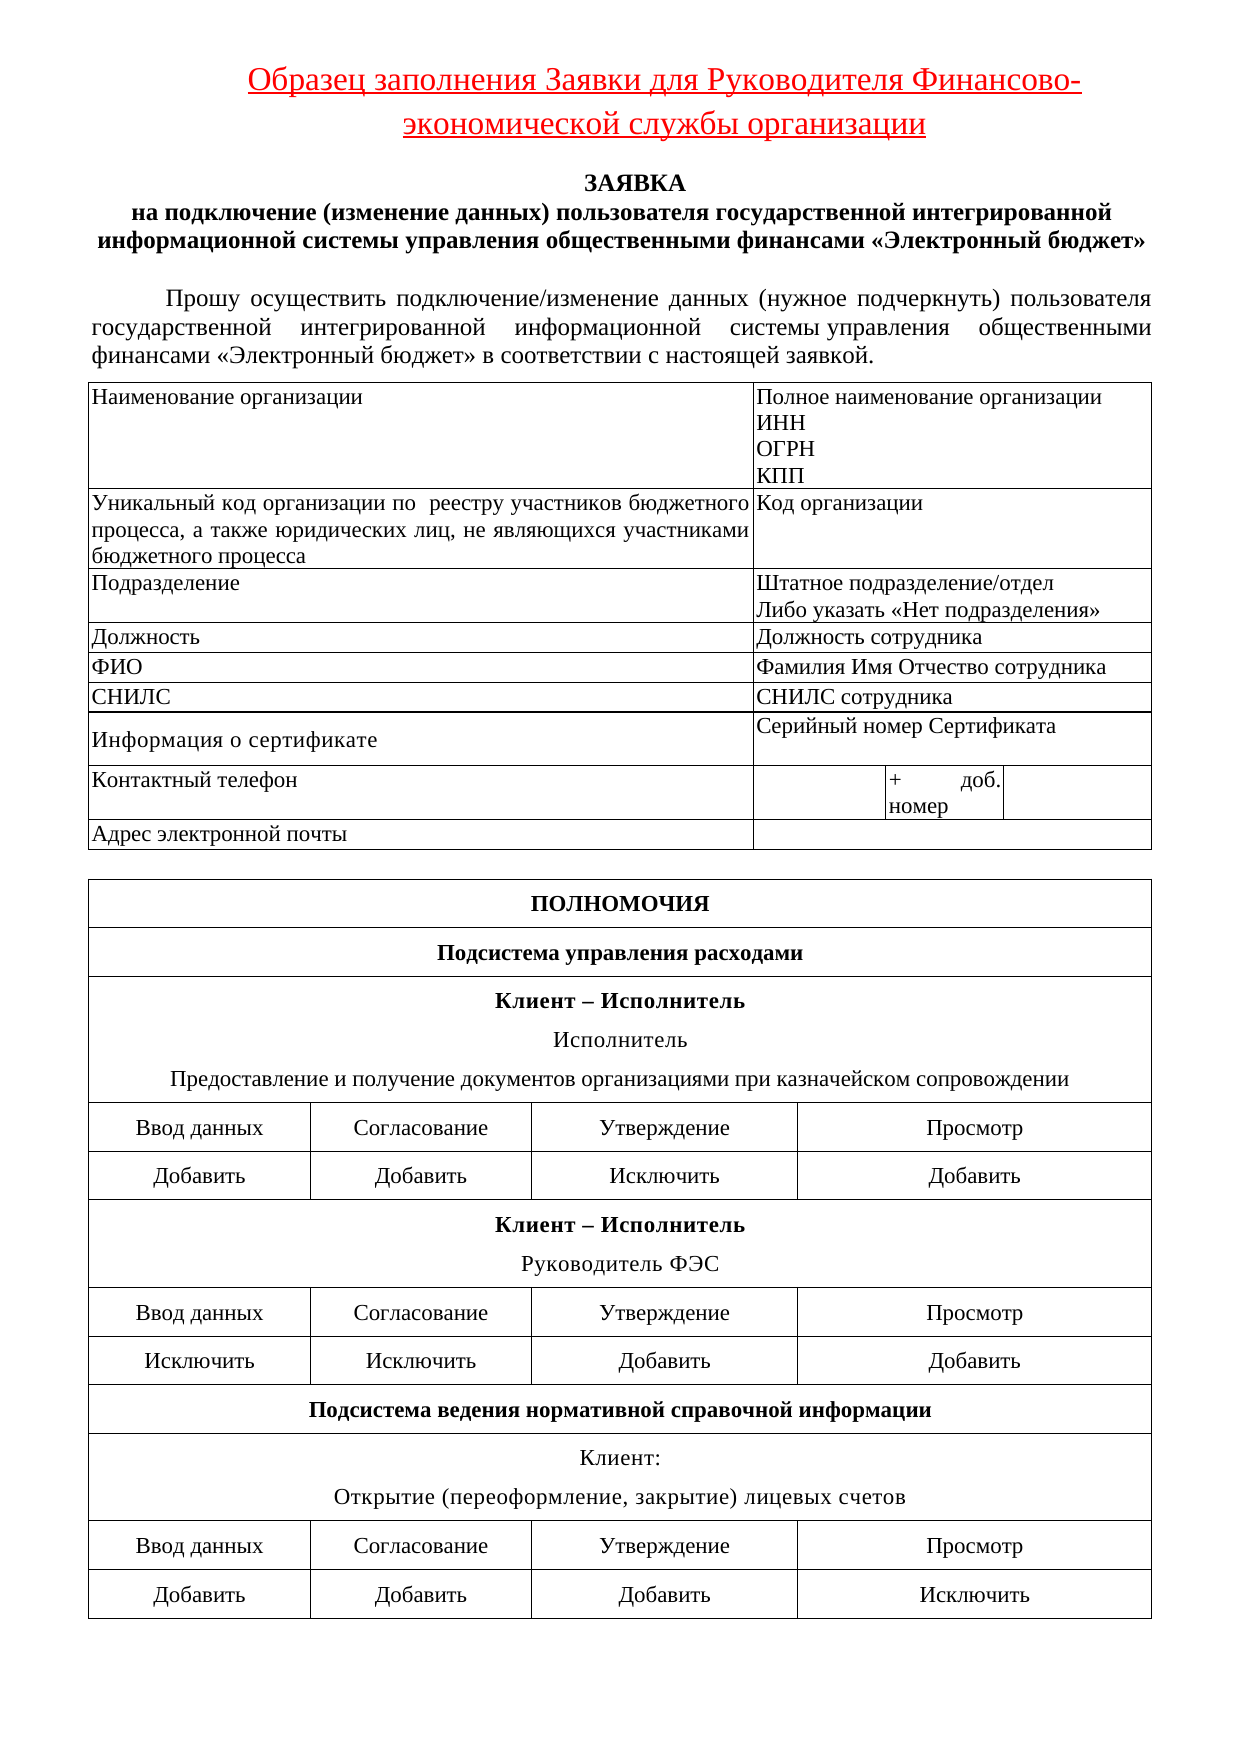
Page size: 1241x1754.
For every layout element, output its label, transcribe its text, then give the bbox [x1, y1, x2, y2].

table_cell Клиент: Открытие (переоформление, закрытие) лицевых счетов [89, 1434, 1151, 1520]
table_cell Просмотр [798, 1288, 1151, 1336]
table_cell Согласование [311, 1288, 531, 1336]
table_cell Ввод данных [89, 1103, 310, 1151]
table_cell Согласование [311, 1103, 531, 1151]
table_cell Исключить [89, 1337, 310, 1384]
table_cell Клиент – Исполнитель Руководитель ФЭС [89, 1200, 1151, 1287]
table_cell Добавить [798, 1152, 1151, 1199]
table_cell Должность сотрудника [754, 623, 1151, 652]
table_cell Подсистема управления расходами [89, 928, 1151, 976]
table_cell Подсистема ведения нормативной справочной информации [89, 1385, 1151, 1433]
table_cell Штатное подразделение/отдел Либо указать «Нет подразделения» [754, 569, 1151, 622]
table_cell Должность [89, 623, 753, 652]
table_cell [754, 820, 1151, 849]
table_cell Добавить [532, 1570, 797, 1618]
table_cell [754, 766, 885, 819]
table_header ЗАЯВКА [89, 168, 1181, 197]
table_cell ФИО [89, 653, 753, 682]
table_cell СНИЛС [89, 683, 753, 711]
table_cell Добавить [532, 1337, 797, 1384]
table_cell Уникальный код организации по реестру участников бюджетного процесса, а также юридических лиц, не являющихся участниками бюджетного процесса [89, 489, 753, 568]
table_cell Добавить [89, 1570, 310, 1618]
table_cell + доб. номер [886, 766, 1003, 819]
table_cell Ввод данных [89, 1521, 310, 1569]
table_cell Клиент – Исполнитель Исполнитель Предоставление и получение документов организациями при казначейском сопровождении [89, 977, 1151, 1102]
table_header ПОЛНОМОЧИЯ [89, 880, 1151, 927]
table_cell Исключить [798, 1570, 1151, 1618]
table_cell Исключить [532, 1152, 797, 1199]
table_cell Контактный телефон [89, 766, 753, 819]
table_cell на подключение (изменение данных) пользователя государственной интегрированной информационной системы управления общественными финансами «Электронный бюджет» Прошу осуществить подключение/изменение данных (нужное подчеркнуть) пользователя государственной интегрированной информационной системы управления общественными финансами «Электронный бюджет» в соответствии с настоящей заявкой. [89, 197, 1181, 382]
table_cell СНИЛС сотрудника [754, 683, 1151, 711]
table_cell Серийный номер Сертификата [754, 713, 1151, 765]
table_cell Утверждение [532, 1521, 797, 1569]
table_cell Добавить [311, 1570, 531, 1618]
table_cell Ввод данных [89, 1288, 310, 1336]
table_cell Фамилия Имя Отчество сотрудника [754, 653, 1151, 682]
table_cell Утверждение [532, 1103, 797, 1151]
table_cell Наименование организации [89, 383, 753, 488]
table_cell Просмотр [798, 1521, 1151, 1569]
table_cell Утверждение [532, 1288, 797, 1336]
table_cell Информация о сертификате [89, 713, 753, 765]
text Образец заполнения Заявки для Руководителя Финансово-экономической службы организации [177, 59, 1152, 141]
table_cell Просмотр [798, 1103, 1151, 1151]
table_cell [1004, 766, 1151, 819]
table_cell Код организации [754, 489, 1151, 568]
table_cell Подразделение [89, 569, 753, 622]
table_cell Исключить [311, 1337, 531, 1384]
table_cell Добавить [89, 1152, 310, 1199]
table_cell Добавить [798, 1337, 1151, 1384]
table_cell Адрес электронной почты [89, 820, 753, 849]
table_cell Согласование [311, 1521, 531, 1569]
table_cell Полное наименование организации ИНН ОГРН КПП [754, 383, 1151, 488]
table_cell Добавить [311, 1152, 531, 1199]
